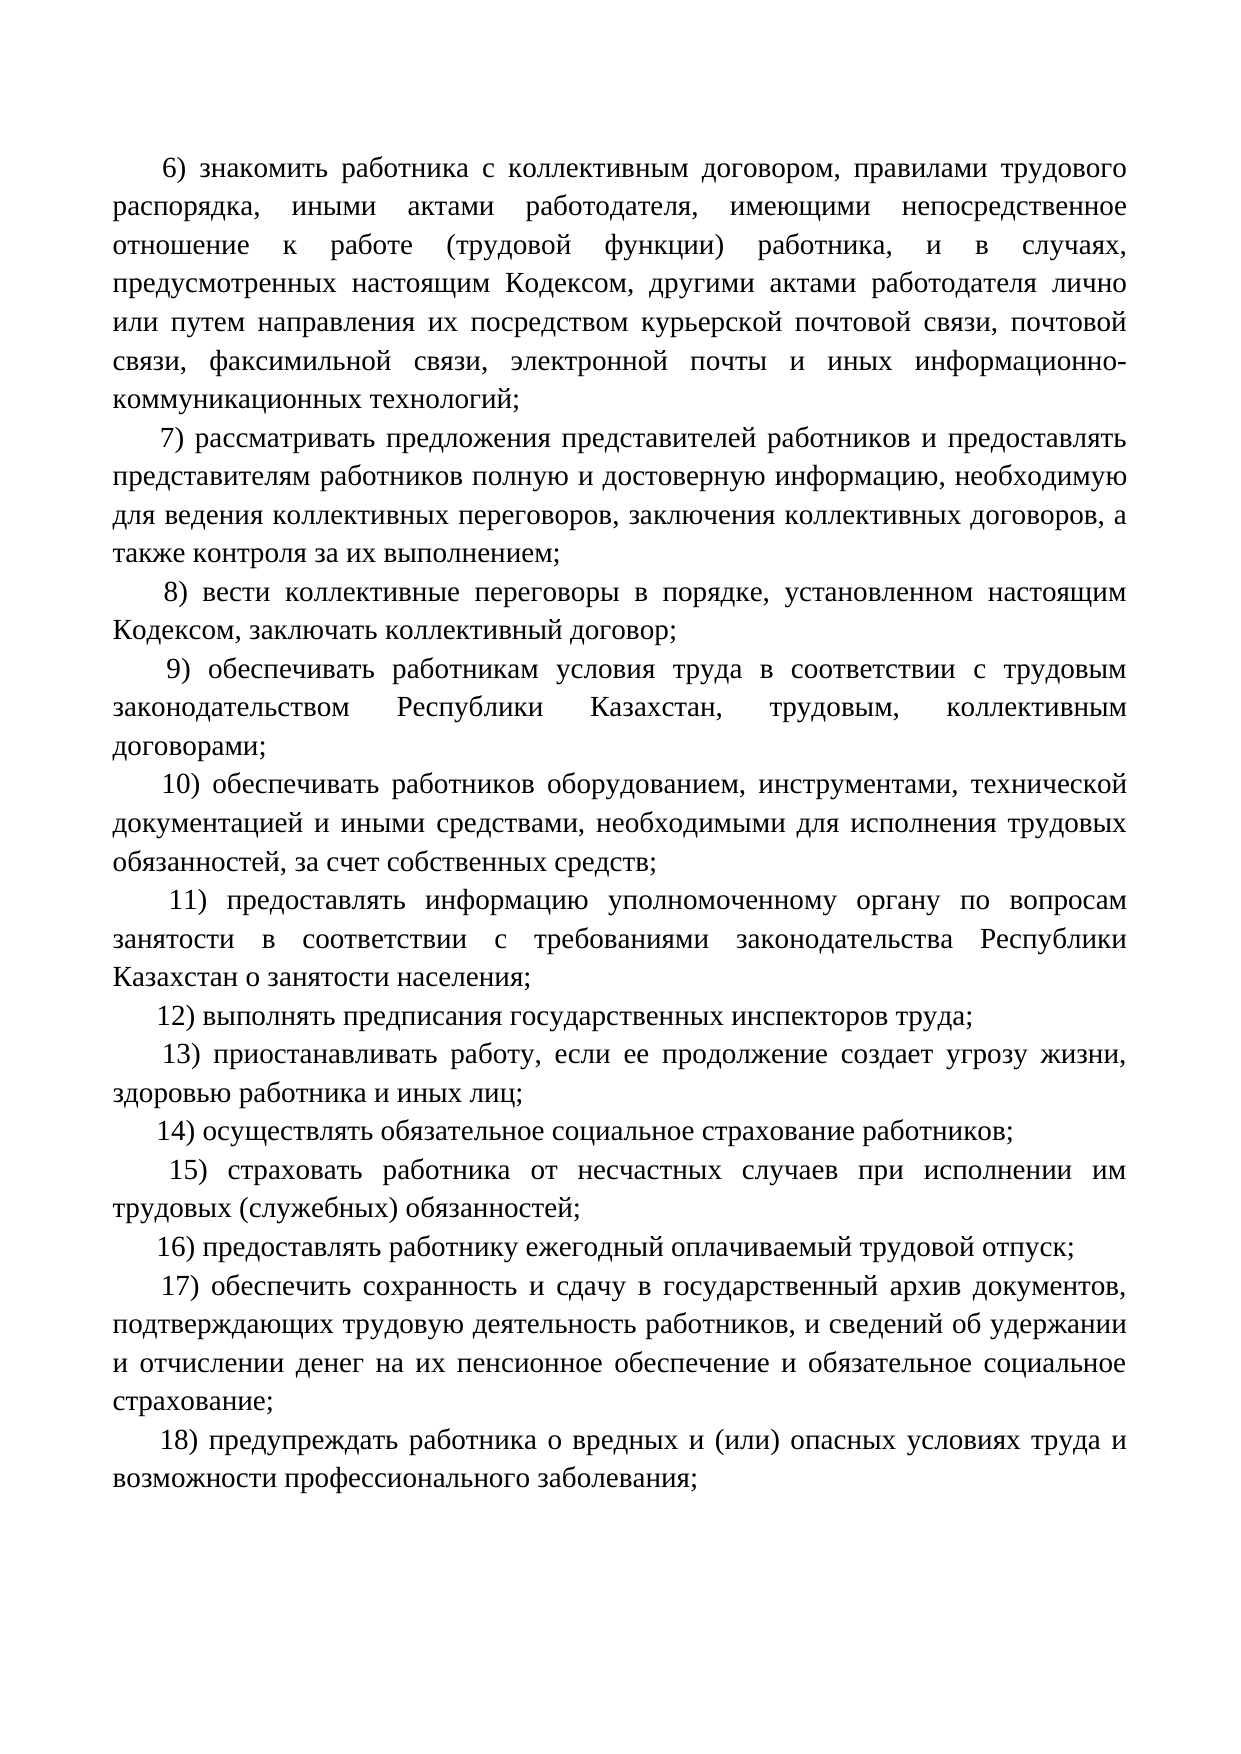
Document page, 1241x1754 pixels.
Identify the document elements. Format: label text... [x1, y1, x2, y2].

text 12) выполнять предписания государственных инспекторов труда; [112, 998, 1128, 1031]
text 17) обеспечить сохранность и сдачу в государственный архив документов, подтверждающих трудовую деятельность работников, и сведений об удержании и отчислении денег на их пенсионное обеспечение и обязательное социальное страхование; [112, 1268, 1128, 1417]
text 6) знакомить работника с коллективным договором, правилами трудового распорядка, иными актами работодателя, имеющими непосредственное отношение к работе (трудовой функции) работника, и в случаях, предусмотренных настоящим Кодексом, другими актами работодателя лично или путем направления их посредством курьерской почтовой связи, почтовой связи, факсимильной связи, электронной почты и иных информационно-коммуникационных технологий; [112, 150, 1128, 415]
text 9) обеспечивать работникам условия труда в соответствии с трудовым законодательством Республики Казахстан, трудовым, коллективным договорами; [112, 651, 1128, 762]
text 8) вести коллективные переговоры в порядке, установленном настоящим Кодексом, заключать коллективный договор; [112, 574, 1128, 646]
text 15) страховать работника от несчастных случаев при исполнении им трудовых (служебных) обязанностей; [112, 1152, 1128, 1224]
text 14) осуществлять обязательное социальное страхование работников; [112, 1113, 1128, 1147]
text 11) предоставлять информацию уполномоченному органу по вопросам занятости в соответствии с требованиями законодательства Республики Казахстан о занятости населения; [112, 882, 1128, 993]
text 13) приостанавливать работу, если ее продолжение создает угрозу жизни, здоровью работника и иных лиц; [112, 1036, 1128, 1108]
text 10) обеспечивать работников оборудованием, инструментами, технической документацией и иными средствами, необходимыми для исполнения трудовых обязанностей, за счет собственных средств; [112, 767, 1128, 877]
text 7) рассматривать предложения представителей работников и предоставлять представителям работников полную и достоверную информацию, необходимую для ведения коллективных переговоров, заключения коллективных договоров, а также контроля за их выполнением; [112, 420, 1128, 569]
text 16) предоставлять работнику ежегодный оплачиваемый трудовой отпуск; [112, 1229, 1128, 1263]
text 18) предупреждать работника о вредных и (или) опасных условиях труда и возможности профессионального заболевания; [112, 1422, 1128, 1494]
